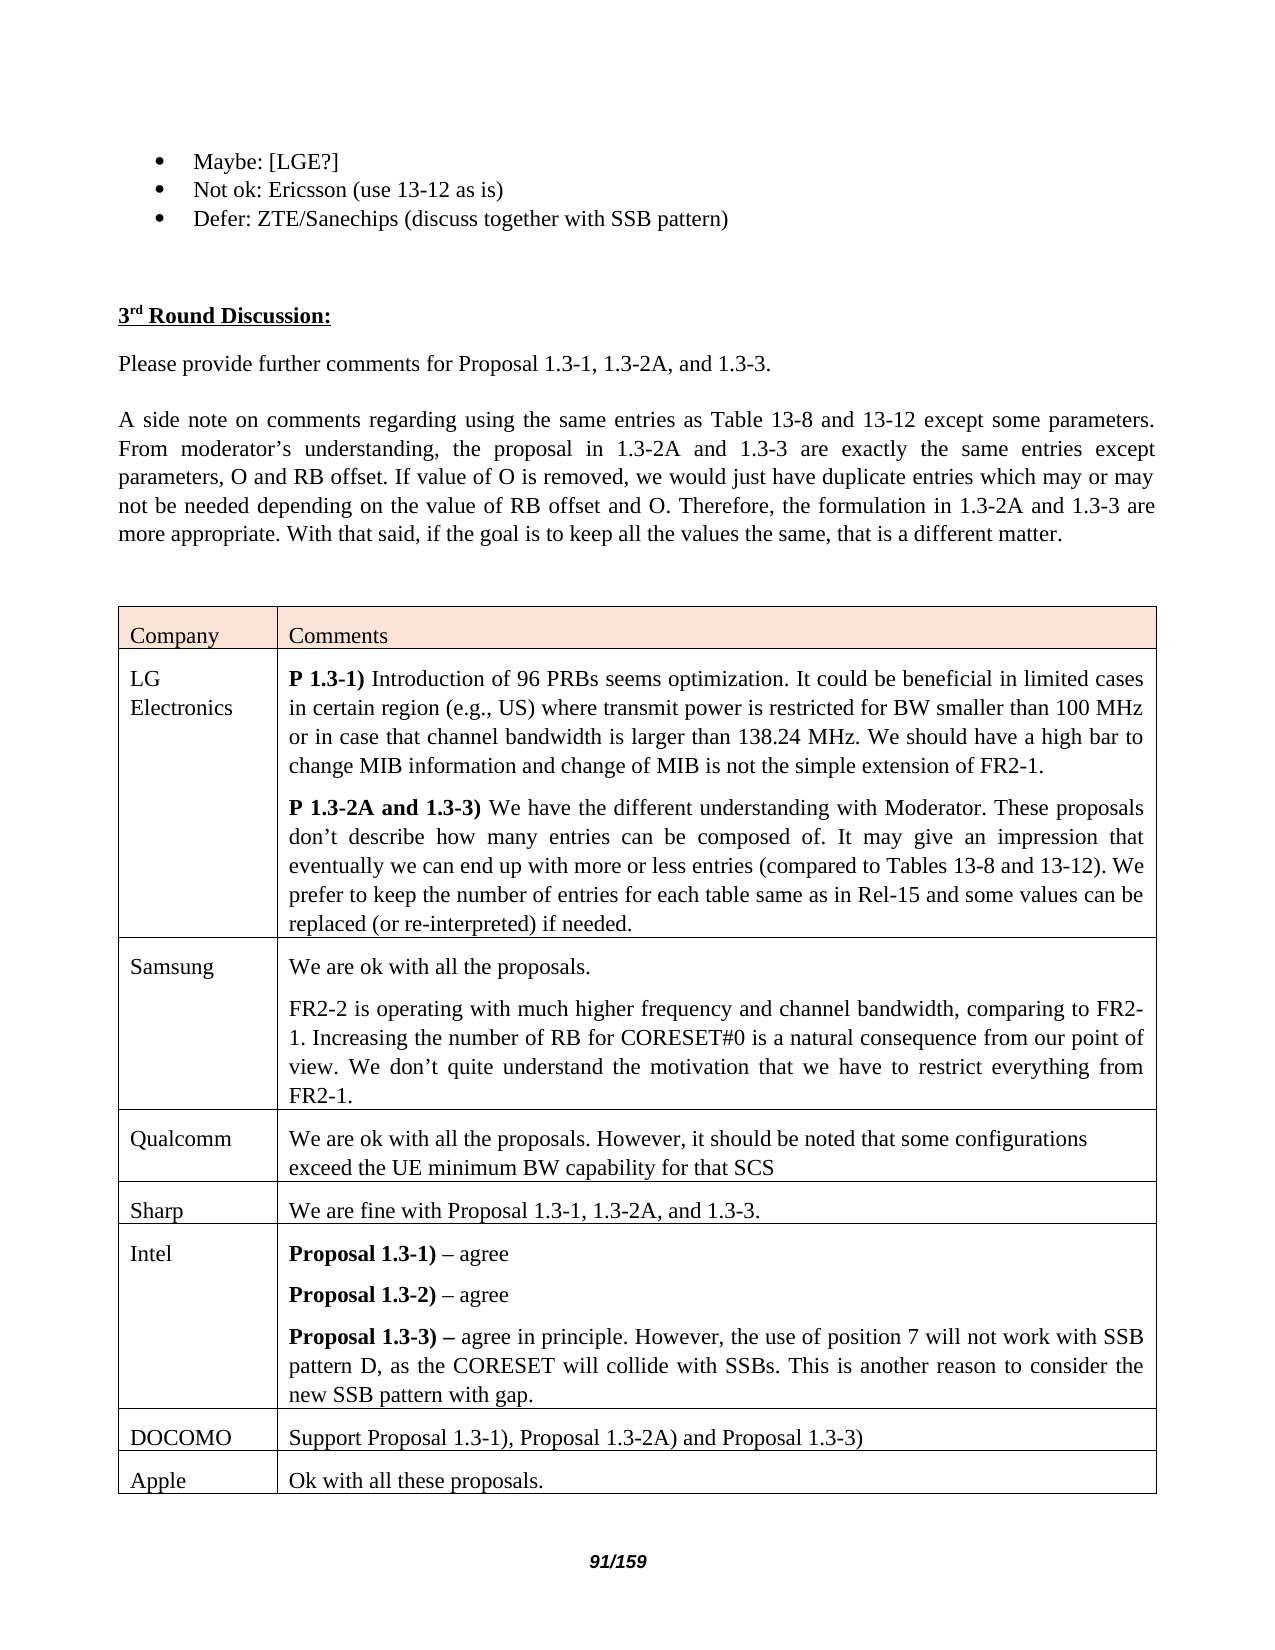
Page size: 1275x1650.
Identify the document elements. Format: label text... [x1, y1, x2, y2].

table_cell Sharp [119, 1182, 277, 1223]
table_cell Ok with all these proposals. [278, 1451, 1156, 1493]
table_cell LG Electronics [119, 649, 277, 937]
table_cell Apple [119, 1451, 277, 1493]
list Not ok: Ericsson (use 13-12 as is) [156, 176, 1157, 202]
table_cell DOCOMO [119, 1409, 277, 1450]
table_cell We are fine with Proposal 1.3-1, 1.3-2A, and 1.3-3. [278, 1182, 1156, 1223]
list Defer: ZTE/Sanechips (discuss together with SSB pattern) [156, 204, 1157, 231]
list Maybe: [LGE?] [156, 148, 1157, 174]
text A side note on comments regarding using the same entries as Table 13-8 and 13-12 except some parameters. From moderator’s understanding, the proposal in 1.3-2A and 1.3-3 are exactly the same entries except parameters, O and RB offset. If value of O is removed, we would just have duplicate entries which may or may not be needed depending on the value of RB offset and O. Therefore, the formulation in 1.3-2A and 1.3-3 are more appropriate. With that said, if the goal is to keep all the values the same, that is a different matter. [118, 406, 1157, 547]
text Please provide further comments for Proposal 1.3-1, 1.3-2A, and 1.3-3. [118, 349, 1157, 376]
subtitle 3rd Round Discussion: [118, 302, 1157, 329]
table_cell Samsung [119, 938, 277, 1109]
table_cell Intel [119, 1224, 277, 1408]
table_cell We are ok with all the proposals. FR2-2 is operating with much higher frequency and channel bandwidth, comparing to FR2-1. Increasing the number of RB for CORESET#0 is a natural consequence from our point of view. We don’t quite understand the motivation that we have to restrict everything from FR2-1. [278, 938, 1156, 1109]
table_header Comments [278, 607, 1156, 648]
table_header Company [119, 607, 277, 648]
table_cell Support Proposal 1.3-1), Proposal 1.3-2A) and Proposal 1.3-3) [278, 1409, 1156, 1450]
table_cell Qualcomm [119, 1110, 277, 1181]
table_cell We are ok with all the proposals. However, it should be noted that some configurations exceed the UE minimum BW capability for that SCS [278, 1110, 1156, 1181]
table_cell P 1.3-1) Introduction of 96 PRBs seems optimization. It could be beneficial in limited cases in certain region (e.g., US) where transmit power is restricted for BW smaller than 100 MHz or in case that channel bandwidth is larger than 138.24 MHz. We should have a high bar to change MIB information and change of MIB is not the simple extension of FR2-1. P 1.3-2A and 1.3-3) We have the different understanding with Moderator. These proposals don’t describe how many entries can be composed of. It may give an impression that eventually we can end up with more or less entries (compared to Tables 13-8 and 13-12). We prefer to keep the number of entries for each table same as in Rel-15 and some values can be replaced (or re-interpreted) if needed. [278, 649, 1156, 937]
table_cell Proposal 1.3-1) – agree Proposal 1.3-2) – agree Proposal 1.3-3) – agree in principle. However, the use of position 7 will not work with SSB pattern D, as the CORESET will collide with SSBs. This is another reason to consider the new SSB pattern with gap. [278, 1224, 1156, 1408]
